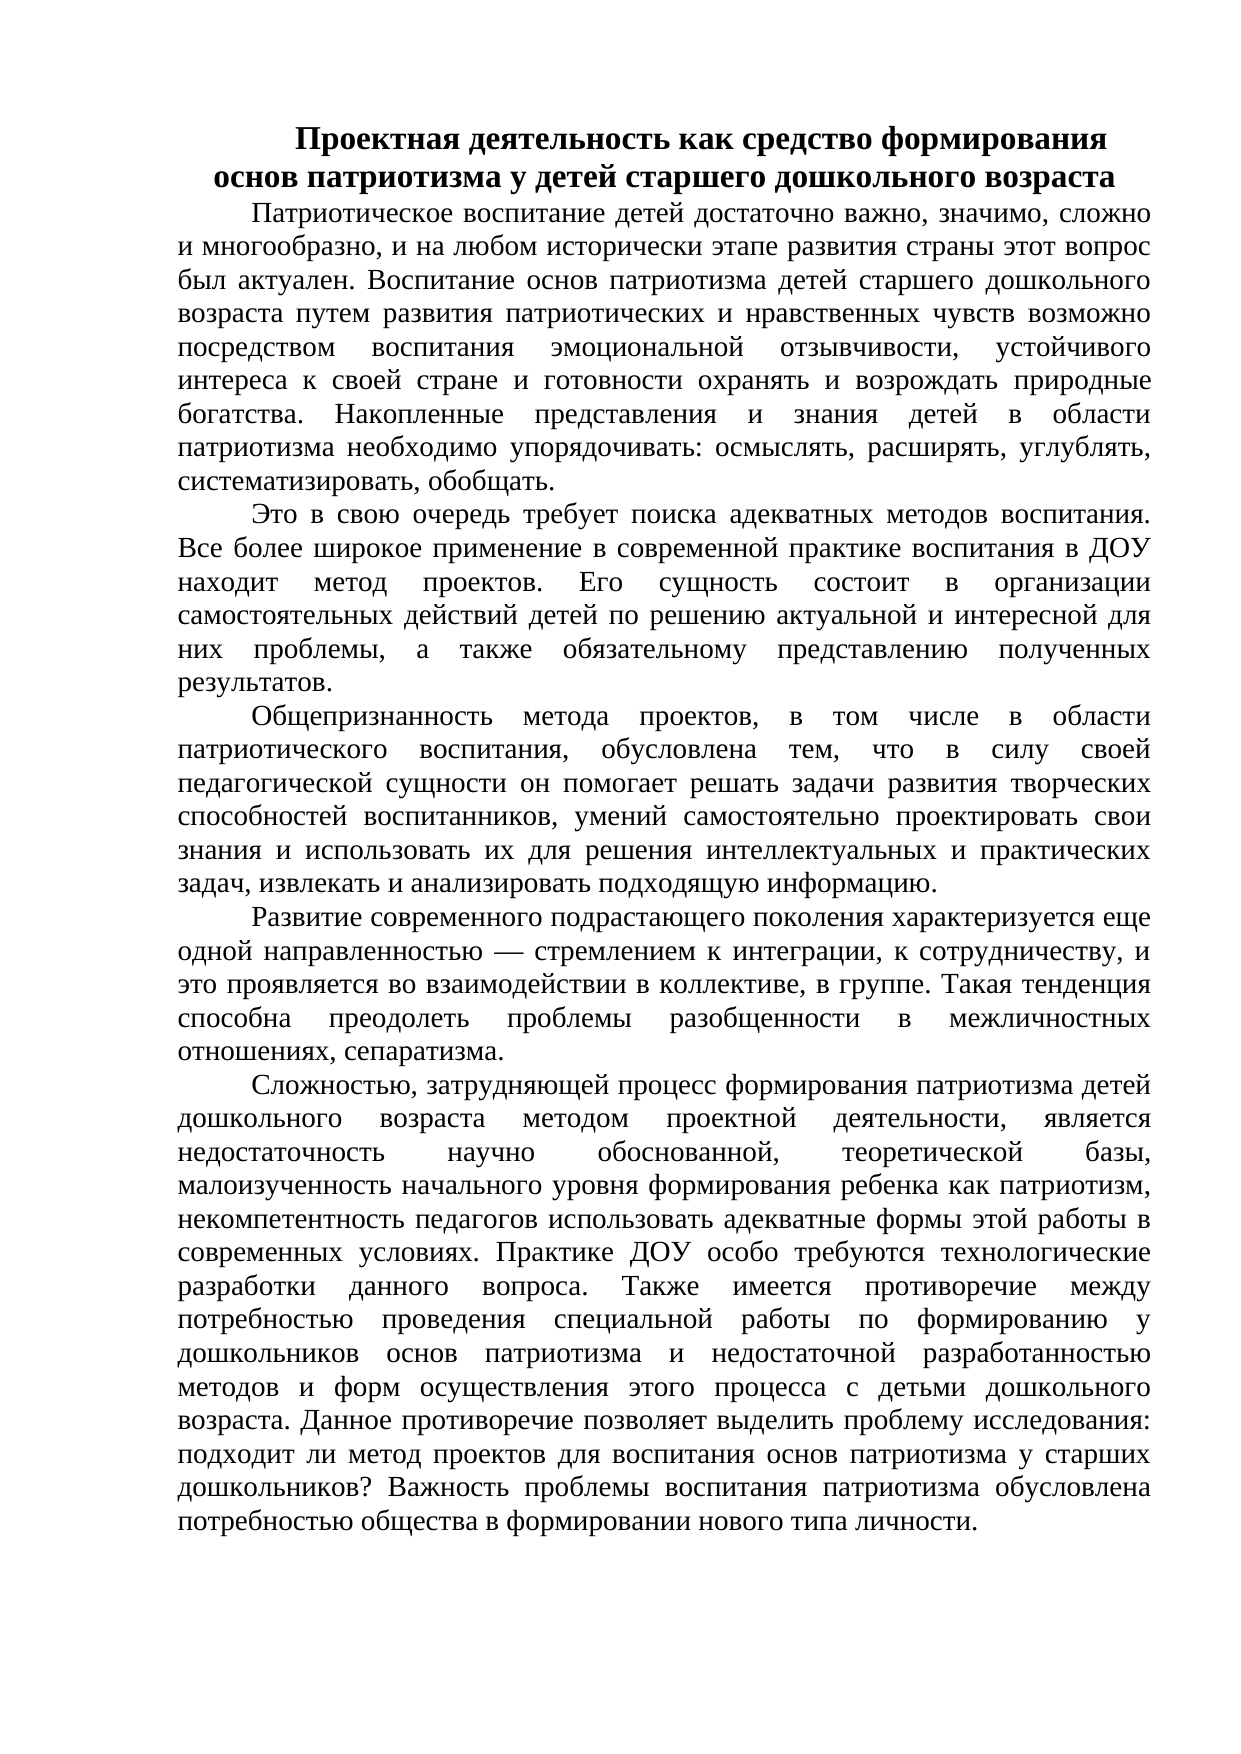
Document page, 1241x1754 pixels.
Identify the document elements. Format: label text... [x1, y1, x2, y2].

text Общепризнанность метода проектов, в том числе в области патриотического воспитания, обусловлена тем, что в силу своей педагогической сущности он помогает решать задачи развития творческих способностей воспитанников, умений самостоятельно проектировать свои знания и использовать их для решения интеллектуальных и практических задач, извлекать и анализировать подходящую информацию. [177, 698, 1152, 899]
text Это в свою очередь требует поиска адекватных методов воспитания. Все более широкое применение в современной практике воспитания в ДОУ находит метод проектов. Его сущность состоит в организации самостоятельных действий детей по решению актуальной и интересной для них проблемы, а также обязательному представлению полученных результатов. [177, 497, 1152, 698]
text Развитие современного подрастающего поколения характеризуется еще одной направленностью — стремлением к интеграции, к сотрудничеству, и это проявляется во взаимодействии в коллективе, в группе. Такая тенденция способна преодолеть проблемы разобщенности в межличностных отношениях, сепаратизма. [177, 899, 1152, 1067]
text Проектная деятельность как средство формирования основ патриотизма у детей старшего дошкольного возраста [177, 118, 1152, 195]
text Сложностью, затрудняющей процесс формирования патриотизма детей дошкольного возраста методом проектной деятельности, является недостаточность научно обоснованной, теоретической базы, малоизученность начального уровня формирования ребенка как патриотизм, некомпетентность педагогов использовать адекватные формы этой работы в современных условиях. Практике ДОУ особо требуются технологические разработки данного вопроса. Также имеется противоречие между потребностью проведения специальной работы по формированию у дошкольников основ патриотизма и недостаточной разработанностью методов и форм осуществления этого процесса с детьми дошкольного возраста. Данное противоречие позволяет выделить проблему исследования: подходит ли метод проектов для воспитания основ патриотизма у старших дошкольников? Важность проблемы воспитания патриотизма обусловлена потребностью общества в формировании нового типа личности. [177, 1067, 1152, 1536]
text Патриотическое воспитание детей достаточно важно, значимо, сложно и многообразно, и на любом исторически этапе развития страны этот вопрос был актуален. Воспитание основ патриотизма детей старшего дошкольного возраста путем развития патриотических и нравственных чувств возможно посредством воспитания эмоциональной отзывчивости, устойчивого интереса к своей стране и готовности охранять и возрождать природные богатства. Накопленные представления и знания детей в области патриотизма необходимо упорядочивать: осмыслять, расширять, углублять, систематизировать, обобщать. [177, 195, 1152, 497]
